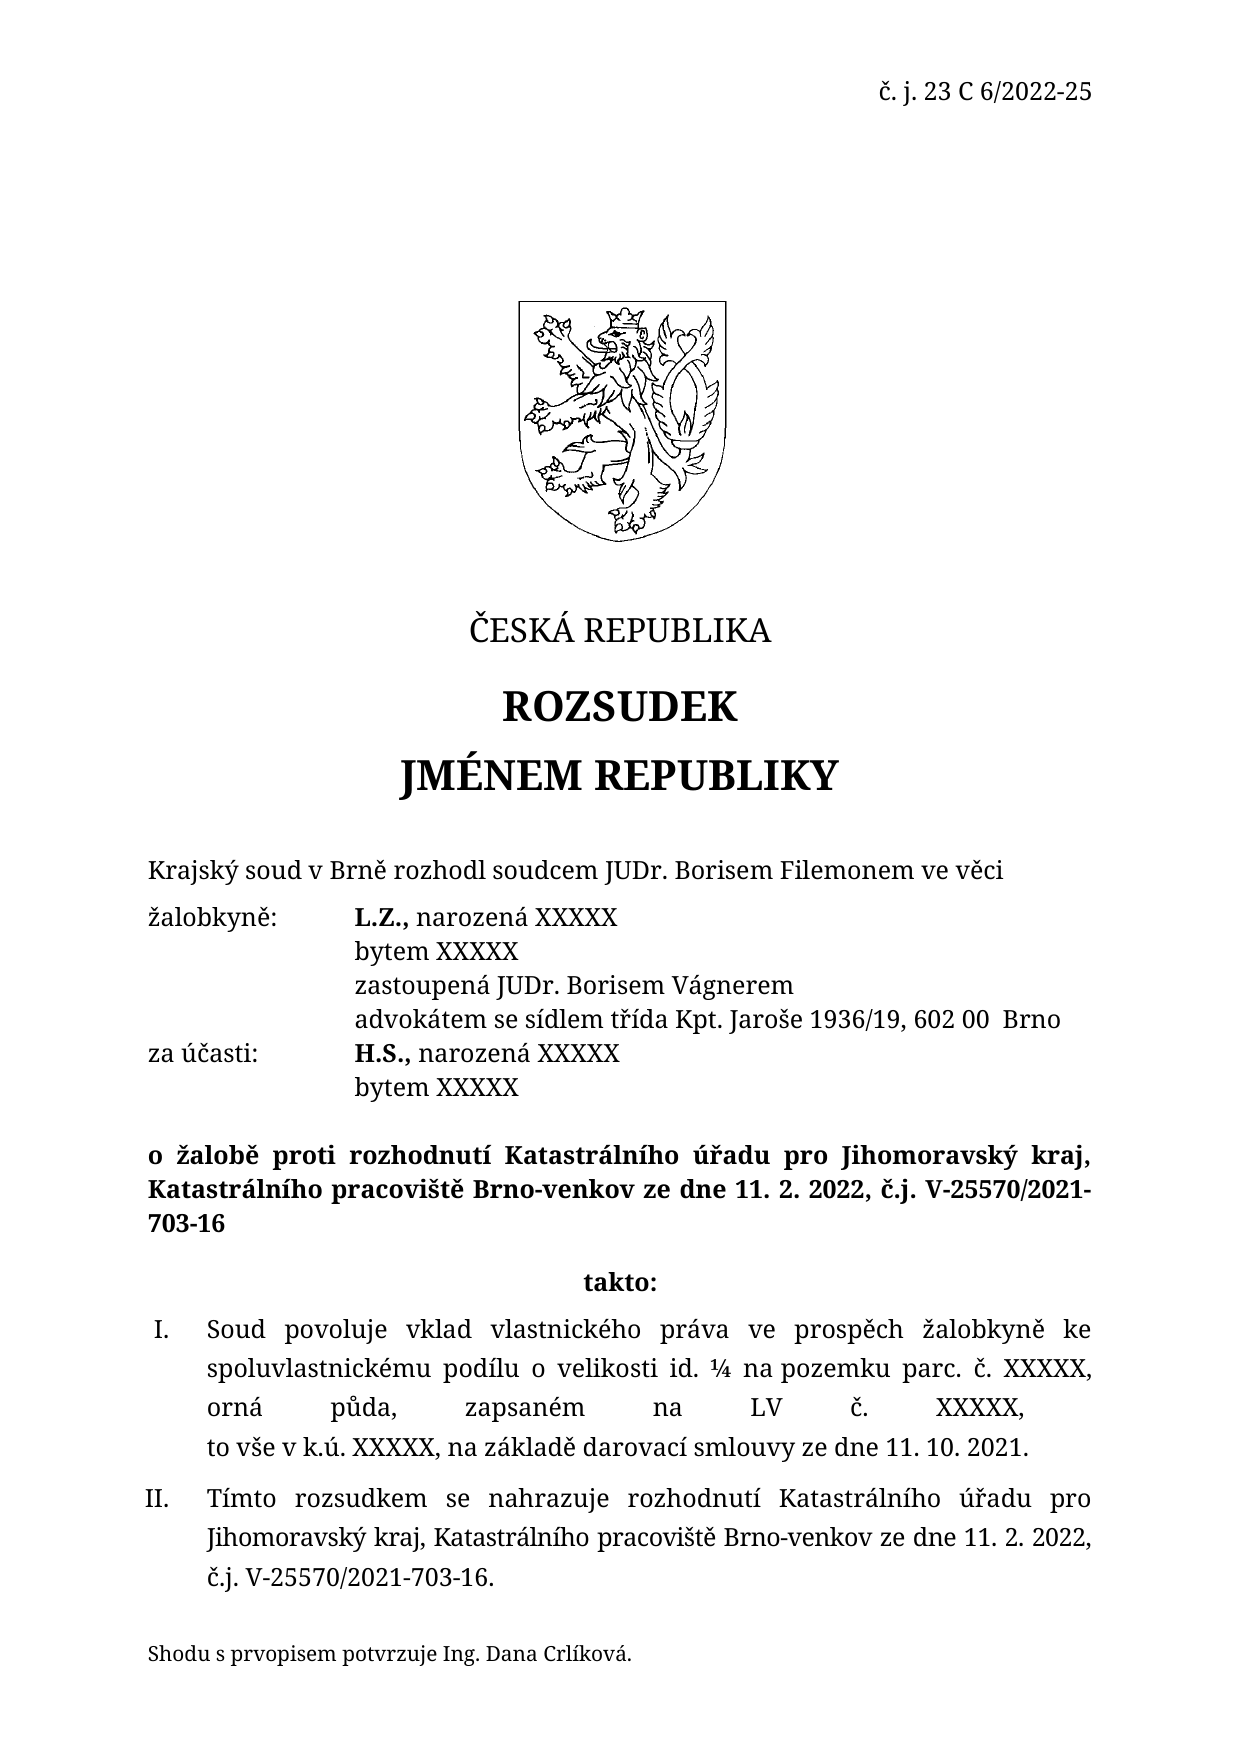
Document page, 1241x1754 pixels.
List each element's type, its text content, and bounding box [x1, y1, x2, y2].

text za účasti: H.S., narozená XXXXX [148, 1036, 1093, 1070]
text ČESKÁ REPUBLIKA [148, 148, 1093, 652]
list Soud povoluje vklad vlastnického práva ve prospěch žalobkyně ke spoluvlastnickému podílu o velikosti id. ¼ na pozemku parc. č. XXXXX, orná půda, zapsaném na LV č. XXXXX, to vše v k.ú. XXXXX, na základě darovací smlouvy ze dne 11. 10. 2021. [169, 1312, 1093, 1463]
text JMÉNEM REPUBLIKY [148, 746, 1093, 803]
text ROZSUDEK [148, 677, 1093, 734]
list Tímto rozsudkem se nahrazuje rozhodnutí Katastrálního úřadu pro Jihomoravský kraj, Katastrálního pracoviště Brno-venkov ze dne 11. 2. 2022, č.j. V-25570/2021-703-16. [169, 1481, 1093, 1593]
text bytem XXXXX [148, 1070, 1093, 1104]
text advokátem se sídlem třída Kpt. Jaroše 1936/19, 602 00 Brno [148, 1002, 1093, 1036]
text žalobkyně: L.Z., narozená XXXXX [148, 899, 1093, 933]
text o žalobě proti rozhodnutí Katastrálního úřadu pro Jihomoravský kraj, Katastrálního pracoviště Brno-venkov ze dne 11. 2. 2022, č.j. V-25570/2021-703-16 [148, 1138, 1093, 1240]
picture [504, 287, 741, 548]
text takto: [148, 1265, 1093, 1299]
text zastoupená JUDr. Borisem Vágnerem [148, 968, 1093, 1002]
text bytem XXXXX [148, 933, 1093, 968]
text Krajský soud v Brně rozhodl soudcem JUDr. Borisem Filemonem ve věci [148, 853, 1093, 887]
